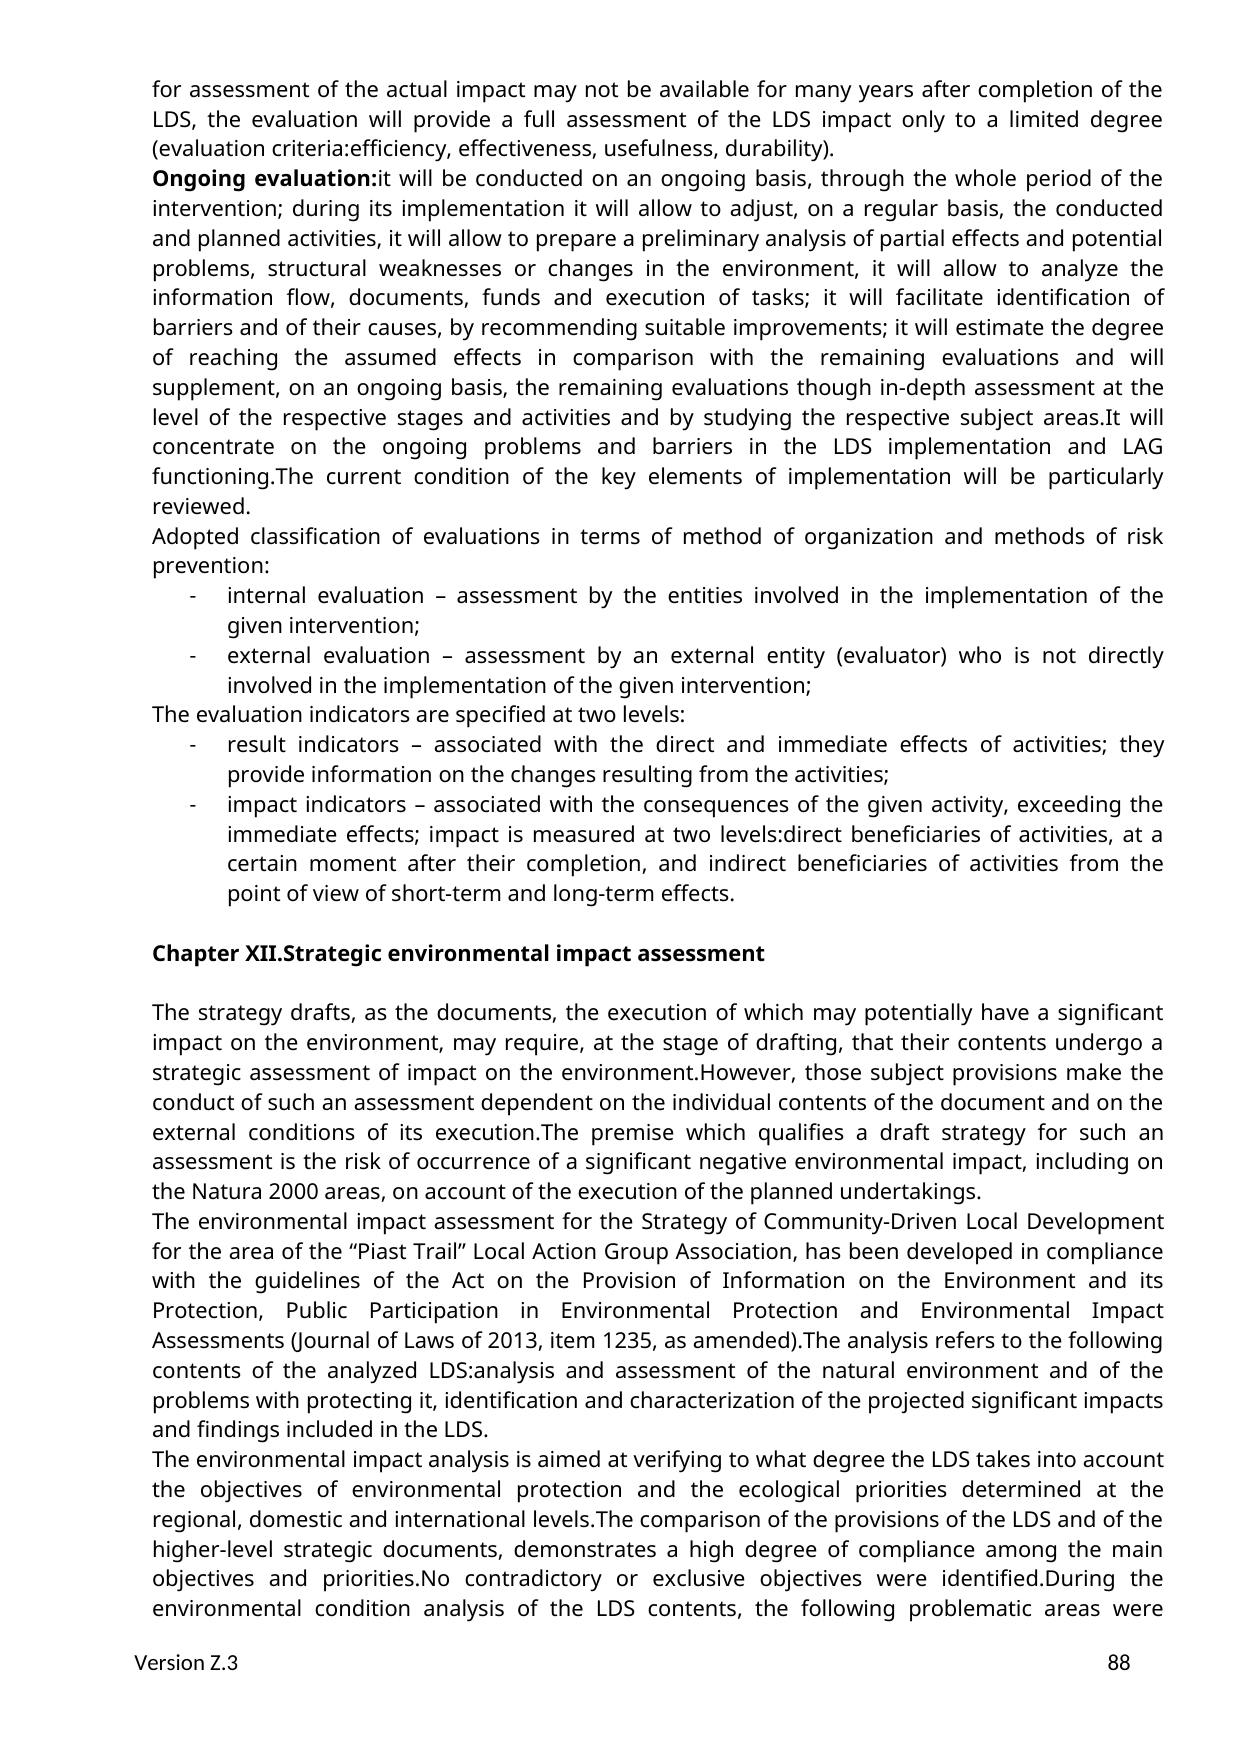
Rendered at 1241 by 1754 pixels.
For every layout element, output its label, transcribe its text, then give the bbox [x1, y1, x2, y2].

text The strategy drafts, as the documents, the execution of which may potentially have a significant impact on the environment, may require, at the stage of drafting, that their contents undergo a strategic assessment of impact on the environment.However, those subject provisions make the conduct of such an assessment dependent on the individual contents of the document and on the external conditions of its execution.The premise which qualifies a draft strategy for such an assessment is the risk of occurrence of a significant negative environmental impact, including on the Natura 2000 areas, on account of the execution of the planned undertakings. [152, 997, 1165, 1206]
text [152, 74, 1165, 163]
list external evaluation – assessment by an external entity (evaluator) who is not directly involved in the implementation of the given intervention; [189, 640, 1165, 699]
list impact indicators – associated with the consequences of the given activity, exceeding the immediate effects; impact is measured at two levels:direct beneficiaries of activities, at a certain moment after their completion, and indirect beneficiaries of activities from the point of view of short-term and long-term effects. [189, 789, 1165, 908]
text The evaluation indicators are specified at two levels: [152, 699, 1165, 729]
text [152, 1444, 1165, 1623]
list internal evaluation – assessment by the entities involved in the implementation of the given intervention; [189, 580, 1165, 640]
text Adopted classification of evaluations in terms of method of organization and methods of risk prevention: [152, 521, 1165, 580]
list result indicators – associated with the direct and immediate effects of activities; they provide information on the changes resulting from the activities; [189, 729, 1165, 789]
text The environmental impact assessment for the Strategy of Community-Driven Local Development for the area of the “Piast Trail” Local Action Group Association, has been developed in compliance with the guidelines of the Act on the Provision of Information on the Environment and its Protection, Public Participation in Environmental Protection and Environmental Impact Assessments (Journal of Laws of 2013, item 1235, as amended).The analysis refers to the following contents of the analyzed LDS:analysis and assessment of the natural environment and of the problems with protecting it, identification and characterization of the projected significant impacts and findings included in the LDS. [152, 1206, 1165, 1444]
text Ongoing evaluation:it will be conducted on an ongoing basis, through the whole period of the intervention; during its implementation it will allow to adjust, on a regular basis, the conducted and planned activities, it will allow to prepare a preliminary analysis of partial effects and potential problems, structural weaknesses or changes in the environment, it will allow to analyze the information flow, documents, funds and execution of tasks; it will facilitate identification of barriers and of their causes, by recommending suitable improvements; it will estimate the degree of reaching the assumed effects in comparison with the remaining evaluations and will supplement, on an ongoing basis, the remaining evaluations though in-depth assessment at the level of the respective stages and activities and by studying the respective subject areas.It will concentrate on the ongoing problems and barriers in the LDS implementation and LAG functioning.The current condition of the key elements of implementation will be particularly reviewed. [152, 163, 1165, 521]
text Chapter XII.Strategic environmental impact assessment [152, 938, 1165, 968]
